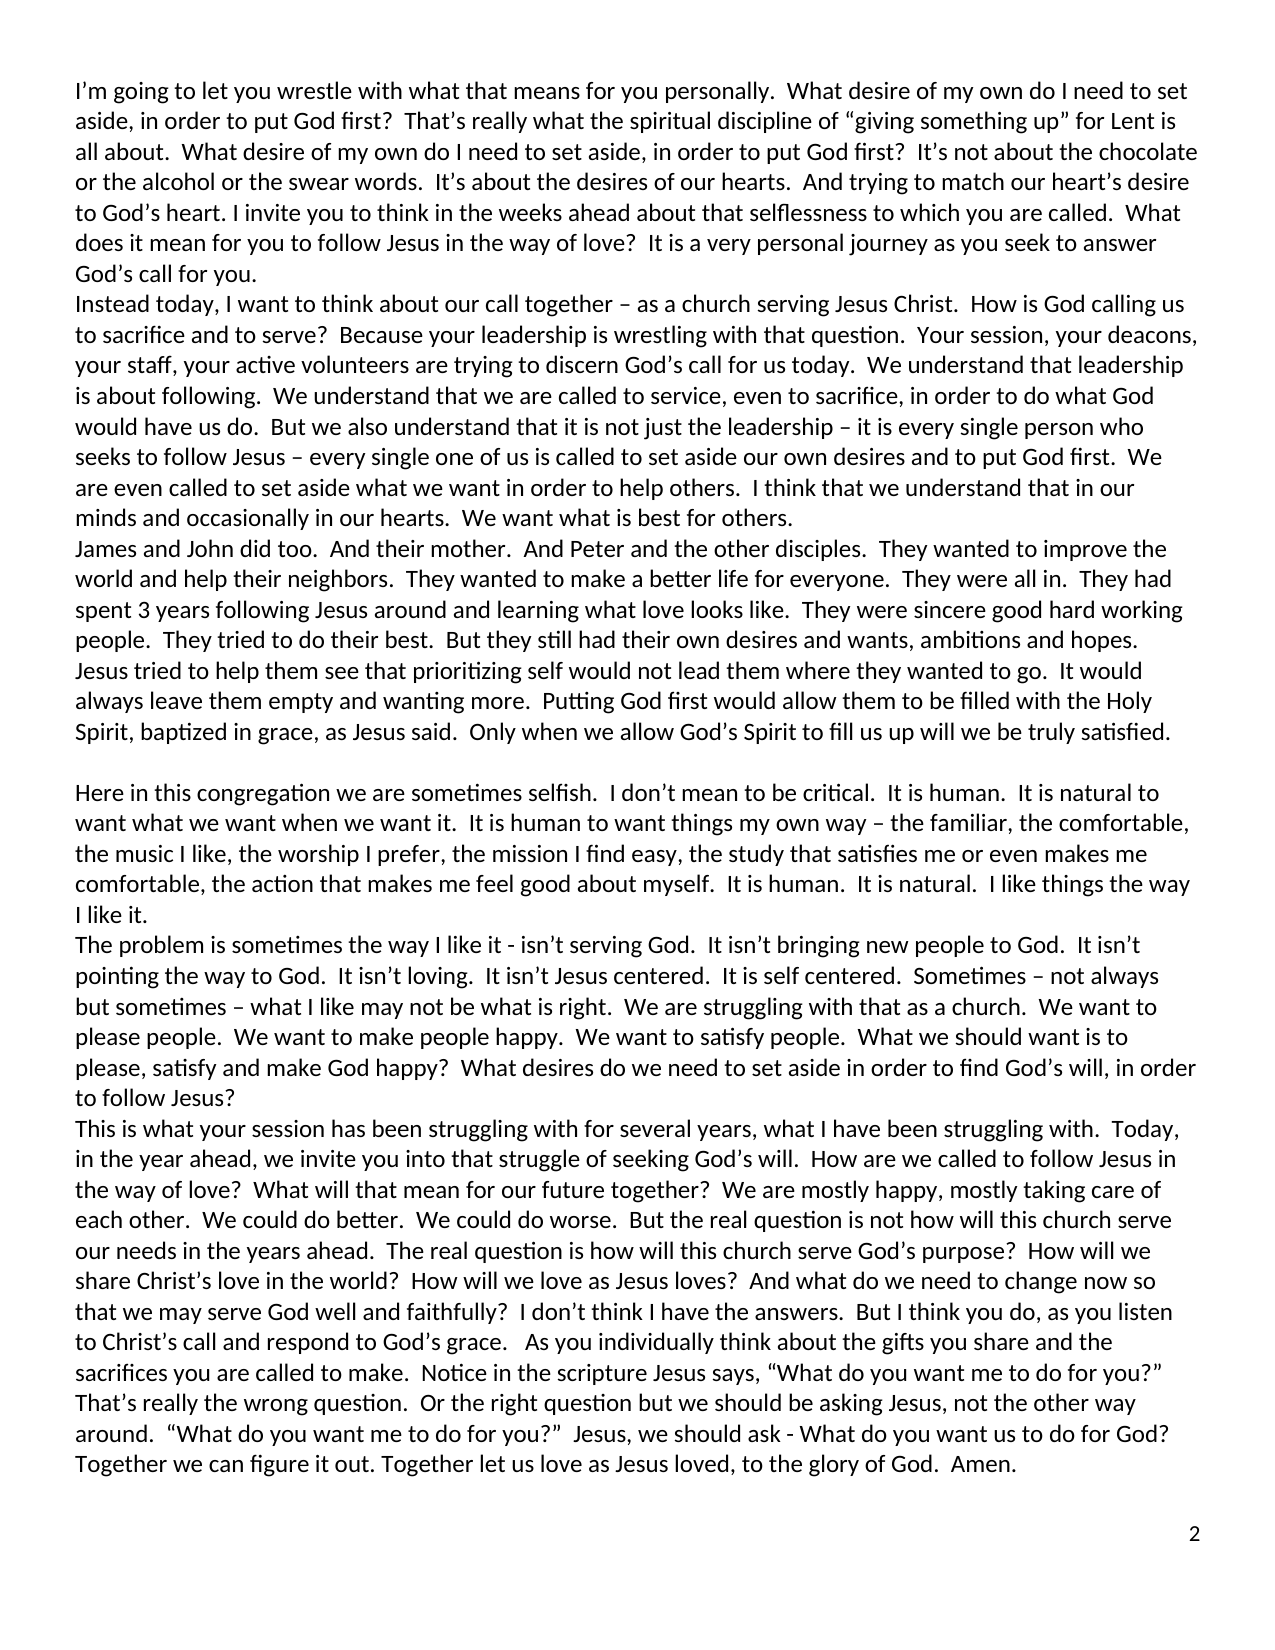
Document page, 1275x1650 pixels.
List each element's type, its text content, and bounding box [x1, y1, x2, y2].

text Instead today, I want to think about our call together – as a church serving Jesus Christ. How is God calling us to sacrifice and to serve? Because your leadership is wrestling with that question. Your session, your deacons, your staff, your active volunteers are trying to discern God’s call for us today. We understand that leadership is about following. We understand that we are called to service, even to sacrifice, in order to do what God would have us do. But we also understand that it is not just the leadership – it is every single person who seeks to follow Jesus – every single one of us is called to set aside our own desires and to put God first. We are even called to set aside what we want in order to help others. I think that we understand that in our minds and occasionally in our hearts. We want what is best for others. [75, 289, 1200, 533]
text The problem is sometimes the way I like it - isn’t serving God. It isn’t bringing new people to God. It isn’t pointing the way to God. It isn’t loving. It isn’t Jesus centered. It is self centered. Sometimes – not always but sometimes – what I like may not be what is right. We are struggling with that as a church. We want to please people. We want to make people happy. We want to satisfy people. What we should want is to please, satisfy and make God happy? What desires do we need to set aside in order to find God’s will, in order to follow Jesus? [75, 929, 1200, 1113]
text I’m going to let you wrestle with what that means for you personally. What desire of my own do I need to set aside, in order to put God first? That’s really what the spiritual discipline of “giving something up” for Lent is all about. What desire of my own do I need to set aside, in order to put God first? It’s not about the chocolate or the alcohol or the swear words. It’s about the desires of our hearts. And trying to match our heart’s desire to God’s heart. I invite you to think in the weeks ahead about that selflessness to which you are called. What does it mean for you to follow Jesus in the way of love? It is a very personal journey as you seek to answer God’s call for you. [75, 75, 1200, 289]
text James and John did too. And their mother. And Peter and the other disciples. They wanted to improve the world and help their neighbors. They wanted to make a better life for everyone. They were all in. They had spent 3 years following Jesus around and learning what love looks like. They were sincere good hard working people. They tried to do their best. But they still had their own desires and wants, ambitions and hopes. Jesus tried to help them see that prioritizing self would not lead them where they wanted to go. It would always leave them empty and wanting more. Putting God first would allow them to be filled with the Holy Spirit, baptized in grace, as Jesus said. Only when we allow God’s Spirit to fill us up will we be truly satisfied. [75, 533, 1200, 746]
text This is what your session has been struggling with for several years, what I have been struggling with. Today, in the year ahead, we invite you into that struggle of seeking God’s will. How are we called to follow Jesus in the way of love? What will that mean for our future together? We are mostly happy, mostly taking care of each other. We could do better. We could do worse. But the real question is not how will this church serve our needs in the years ahead. The real question is how will this church serve God’s purpose? How will we share Christ’s love in the world? How will we love as Jesus loves? And what do we need to change now so that we may serve God well and faithfully? I don’t think I have the answers. But I think you do, as you listen to Christ’s call and respond to God’s grace. As you individually think about the gifts you share and the sacrifices you are called to make. Notice in the scripture Jesus says, “What do you want me to do for you?” That’s really the wrong question. Or the right question but we should be asking Jesus, not the other way around. “What do you want me to do for you?” Jesus, we should ask - What do you want us to do for God? Together we can figure it out. Together let us love as Jesus loved, to the glory of God. Amen. [75, 1113, 1200, 1479]
text Here in this congregation we are sometimes selfish. I don’t mean to be critical. It is human. It is natural to want what we want when we want it. It is human to want things my own way – the familiar, the comfortable, the music I like, the worship I prefer, the mission I find easy, the study that satisfies me or even makes me comfortable, the action that makes me feel good about myself. It is human. It is natural. I like things the way I like it. [75, 777, 1200, 929]
